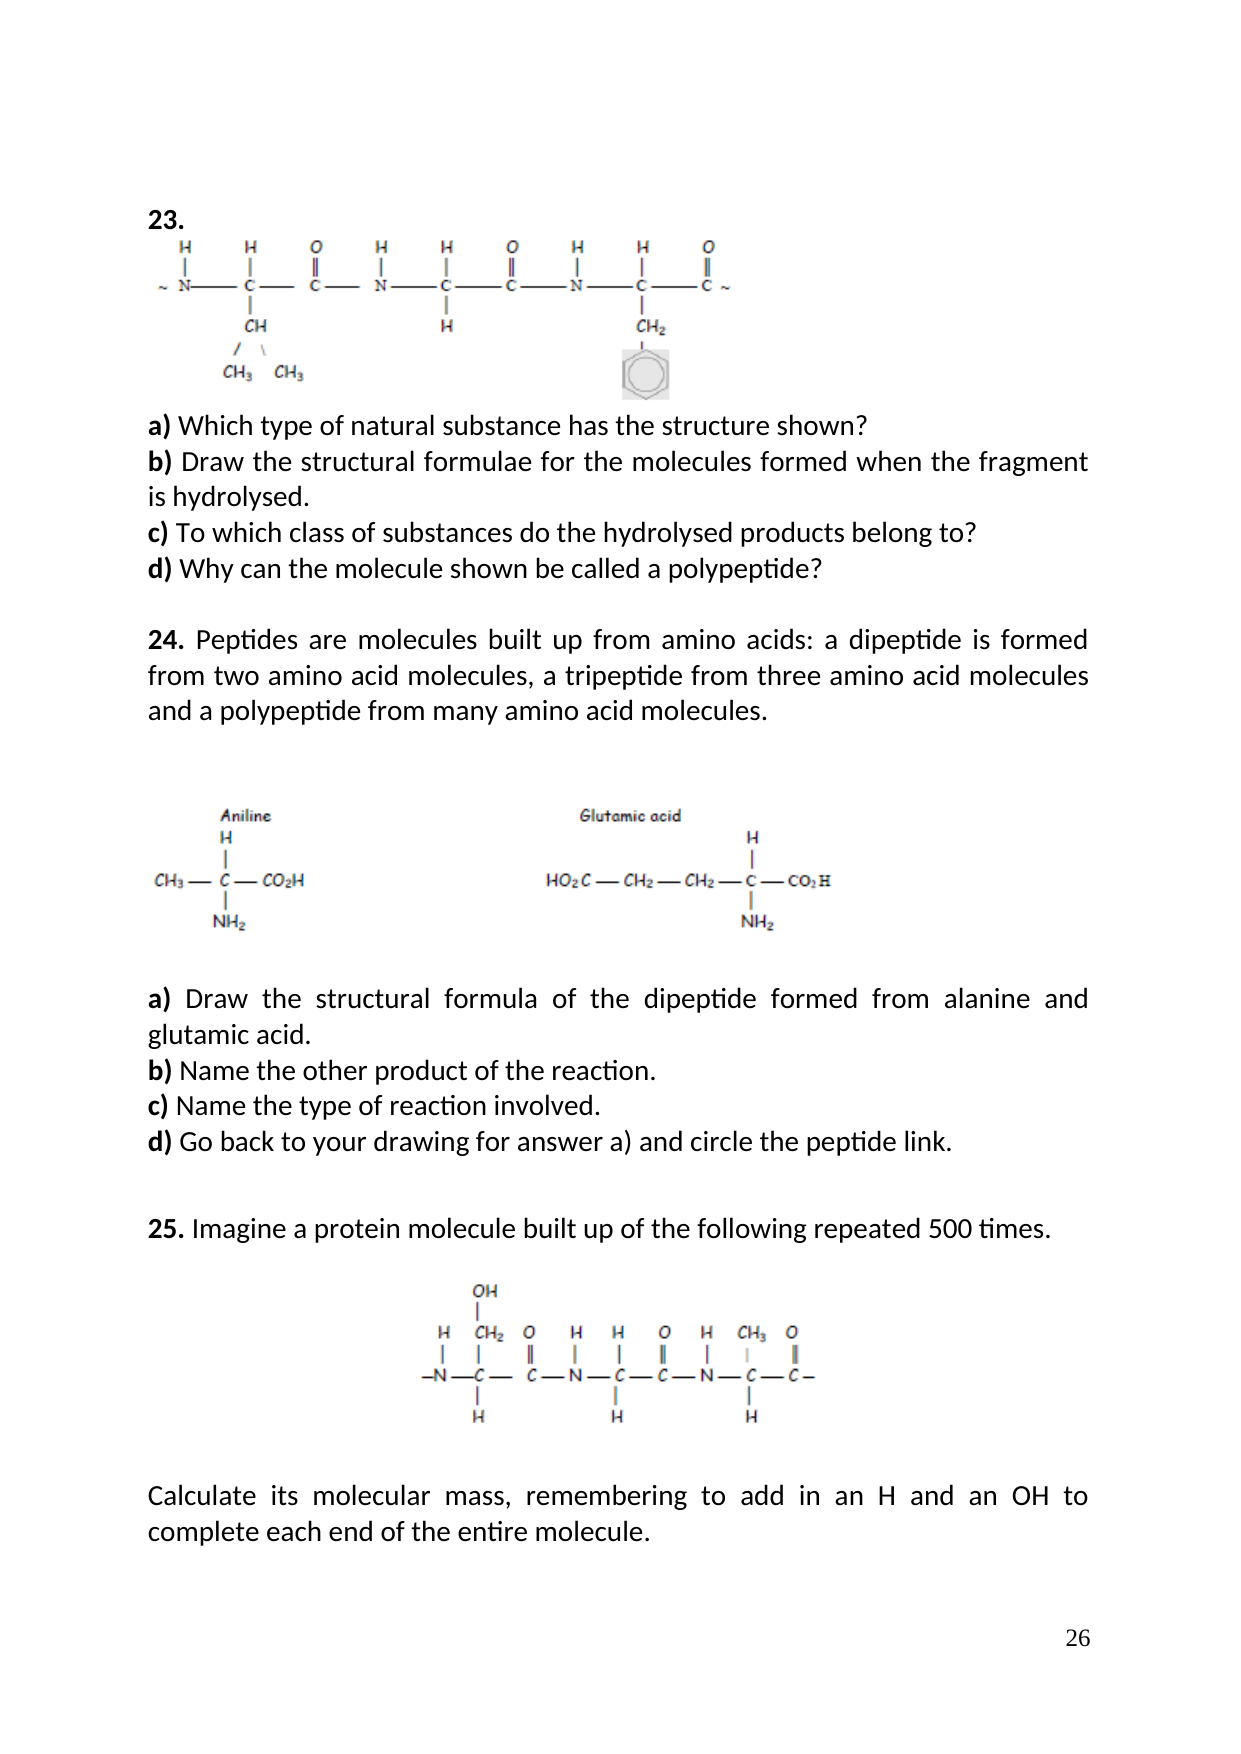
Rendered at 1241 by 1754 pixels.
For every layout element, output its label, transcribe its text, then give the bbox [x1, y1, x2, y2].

text c) Name the type of reaction involved. [148, 1087, 1090, 1123]
text Calculate its molecular mass, remembering to add in an H and an OH to complete each end of the entire molecule. [148, 1477, 1090, 1548]
text a) Which type of natural substance has the structure shown? [148, 407, 1090, 443]
text 25. Imagine a protein molecule built up of the following repeated 500 times. [148, 1210, 1090, 1245]
text d) Why can the molecule shown be called a polypeptide? [148, 550, 1090, 585]
text 23. [148, 201, 1090, 237]
text c) To which class of substances do the hydrolysed products belong to? [148, 514, 1090, 550]
picture [147, 236, 748, 408]
picture [397, 1281, 841, 1442]
text d) Go back to your drawing for answer a) and circle the peptide link. [148, 1123, 1090, 1159]
text b) Draw the structural formulae for the molecules formed when the fragment is hydrolysed. [148, 443, 1090, 514]
picture [147, 799, 847, 945]
text b) Name the other product of the reaction. [148, 1052, 1090, 1087]
text 24. Peptides are molecules built up from amino acids: a dipeptide is formed from two amino acid molecules, a tripeptide from three amino acid molecules and a polypeptide from many amino acid molecules. [148, 621, 1090, 728]
text a) Draw the structural formula of the dipeptide formed from alanine and glutamic acid. [148, 981, 1090, 1052]
